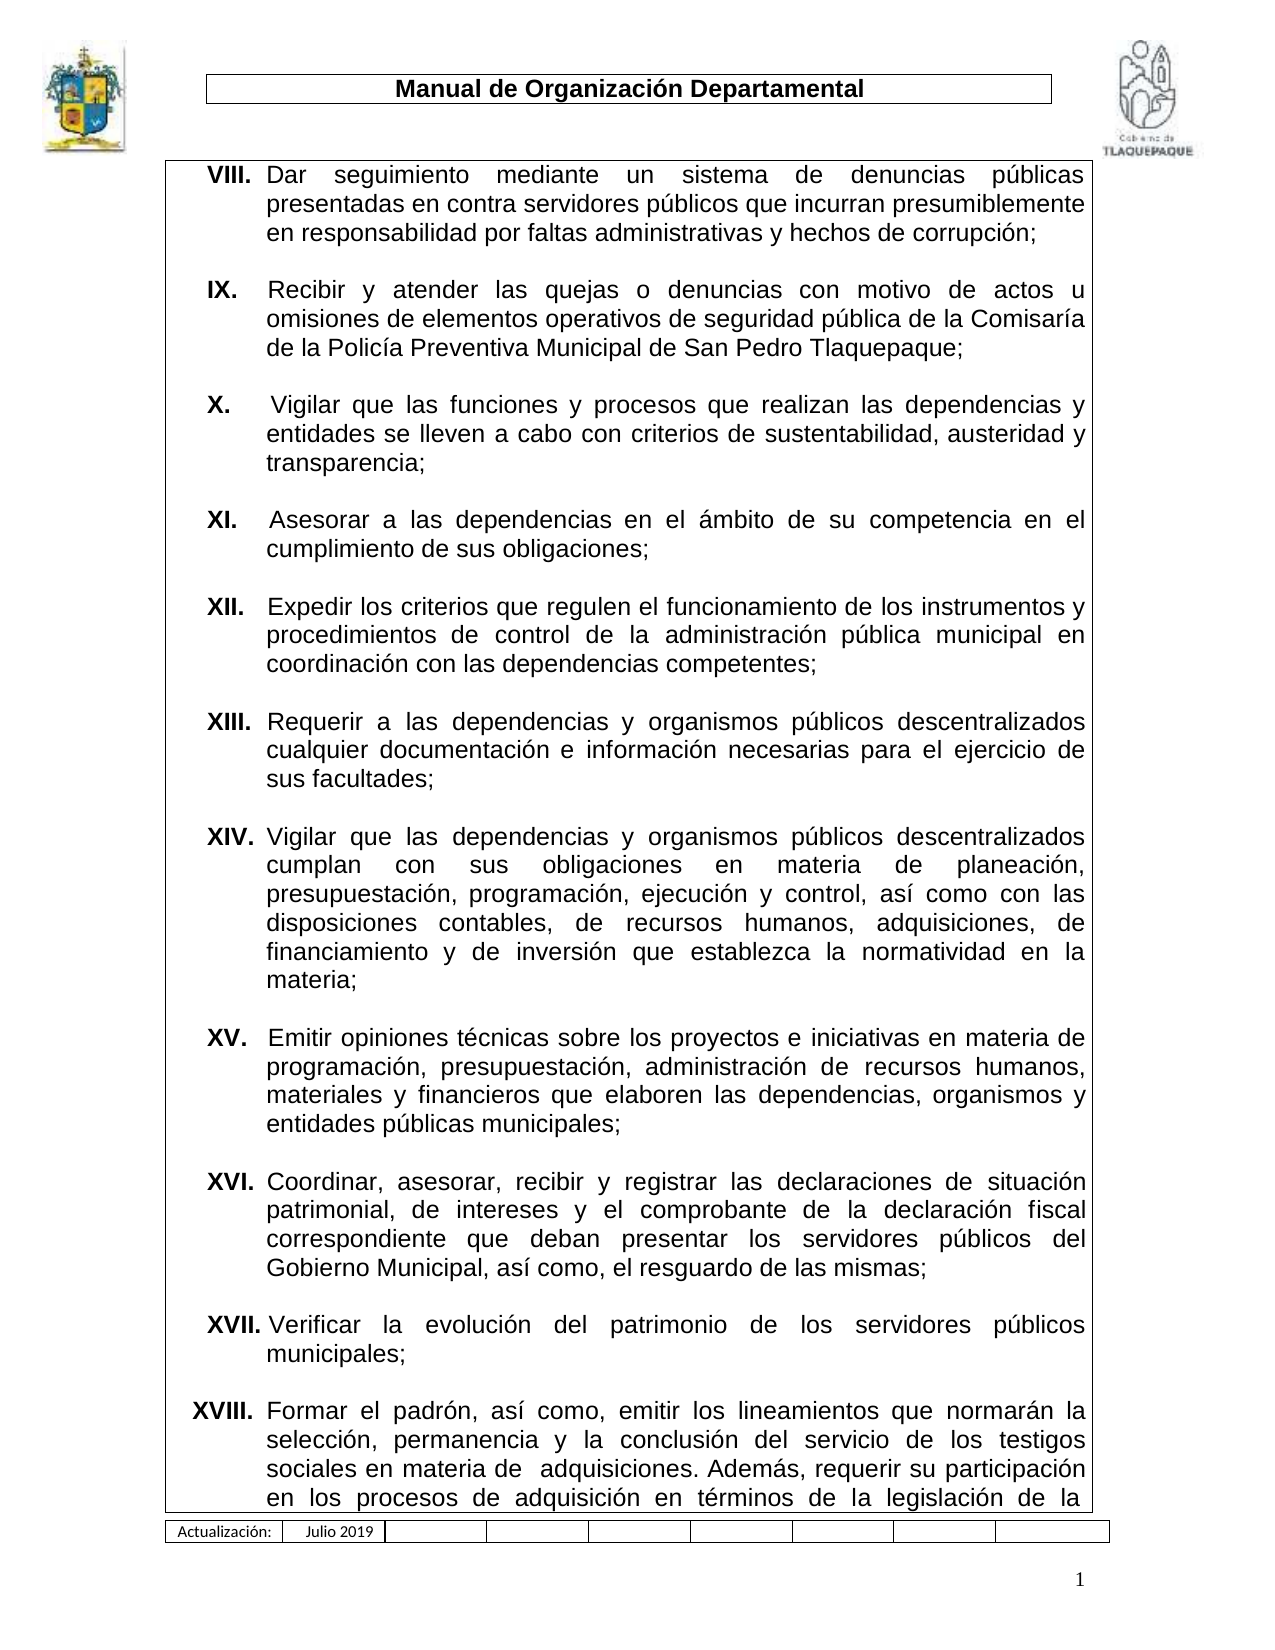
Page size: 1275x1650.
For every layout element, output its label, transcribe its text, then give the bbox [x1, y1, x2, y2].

picture [42, 40, 127, 156]
table_header [691, 1521, 792, 1542]
text X. Vigilar que las funciones y procesos que realizan las dependencias y entidades se lleven a cabo con criterios de sustentabilidad, austeridad y transparencia; [207, 390, 1086, 477]
table_header [386, 1521, 486, 1542]
table_header [996, 1521, 1109, 1542]
text XIII. Requerir a las dependencias y organismos públicos descentralizados cualquier documentación e información necesarias para el ejercicio de sus facultades; [207, 707, 1086, 793]
text XVII. Verificar la evolución del patrimonio de los servidores públicos municipales; [207, 1310, 1085, 1368]
table_header [894, 1521, 995, 1542]
text XII. Expedir los criterios que regulen el funcionamiento de los instrumentos y procedimientos de control de la administración pública municipal en coordinación con las dependencias competentes; [207, 592, 1086, 678]
text XVIII. Formar el padrón, así como, emitir los lineamientos que normarán la selección, permanencia y la conclusión del servicio de los testigos sociales en materia de adquisiciones. Además, requerir su participación en los procesos de adquisición en términos de la legislación de la [192, 1396, 1086, 1511]
text XIV. Vigilar que las dependencias y organismos públicos descentralizados cumplan con sus obligaciones en materia de planeación, presupuestación, programación, ejecución y control, así como con las disposiciones contables, de recursos humanos, adquisiciones, de financiamiento y de inversión que establezca la normatividad en la materia; [207, 822, 1085, 994]
table_header [589, 1521, 690, 1542]
text Manual de Organización Departamental [395, 74, 1121, 103]
table_header [793, 1521, 893, 1542]
text XI. Asesorar a las dependencias en el ámbito de su competencia en el cumplimiento de sus obligaciones; [207, 505, 1085, 563]
picture [1090, 40, 1204, 159]
text XV. Emitir opiniones técnicas sobre los proyectos e iniciativas en materia de programación, presupuestación, administración de recursos humanos, materiales y financieros que elaboren las dependencias, organismos y entidades públicas municipales; [207, 1023, 1086, 1138]
table_header Julio 2019 [283, 1521, 384, 1542]
text XVI. Coordinar, asesorar, recibir y registrar las declaraciones de situación patrimonial, de intereses y el comprobante de la declaración fiscal correspondiente que deban presentar los servidores públicos del Gobierno Municipal, así como, el resguardo de las mismas; [207, 1167, 1086, 1282]
text IX. Recibir y atender las quejas o denuncias con motivo de actos u omisiones de elementos operativos de seguridad pública de la Comisaría de la Policía Preventiva Municipal de San Pedro Tlaquepaque; [207, 275, 1085, 362]
table_header Actualización: [166, 1521, 282, 1542]
text VIII. Dar seguimiento mediante un sistema de denuncias públicas presentadas en contra servidores públicos que incurran presumiblemente en responsabilidad por faltas administrativas y hechos de corrupción; [207, 160, 1085, 247]
table_header [487, 1521, 588, 1542]
